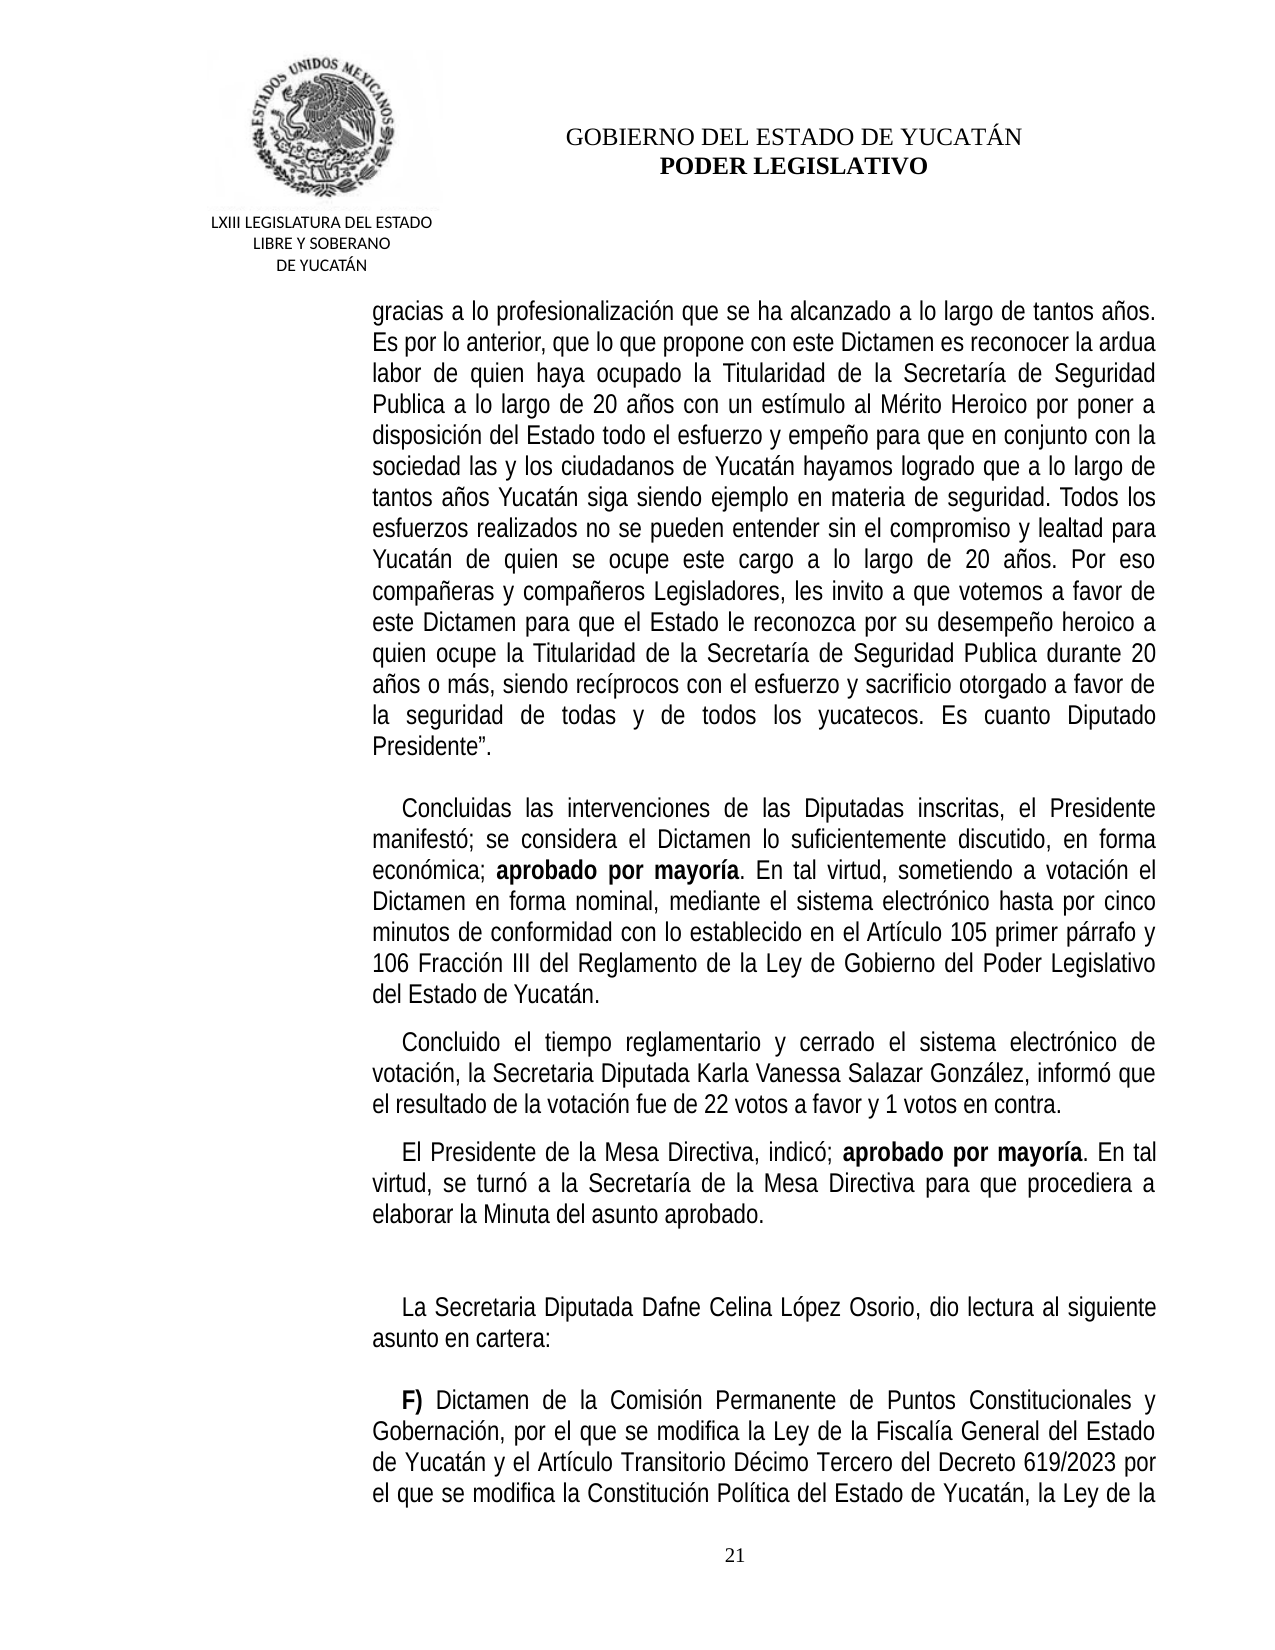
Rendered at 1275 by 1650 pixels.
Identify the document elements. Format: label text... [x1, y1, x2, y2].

text Concluido el tiempo reglamentario y cerrado el sistema electrónico de votación, la Secretaria Diputada Karla Vanessa Salazar González, informó que el resultado de la votación fue de 22 votos a favor y 1 votos en contra. [372, 1026, 1157, 1119]
text El Presidente de la Mesa Directiva, indicó; aprobado por mayoría. En tal virtud, se turnó a la Secretaría de la Mesa Directiva para que procediera a elaborar la Minuta del asunto aprobado. [372, 1136, 1157, 1229]
text Concluidas las intervenciones de las Diputadas inscritas, el Presidente manifestó; se considera el Dictamen lo suficientemente discutido, en forma económica; aprobado por mayoría. En tal virtud, sometiendo a votación el Dictamen en forma nominal, mediante el sistema electrónico hasta por cinco minutos de conformidad con lo establecido en el Artículo 105 primer párrafo y 106 Fracción III del Reglamento de la Ley de Gobierno del Poder Legislativo del Estado de Yucatán. [372, 792, 1157, 1009]
picture [206, 50, 443, 211]
text La Secretaria Diputada Dafne Celina López Osorio, dio lectura al siguiente asunto en cartera: [372, 1291, 1157, 1353]
